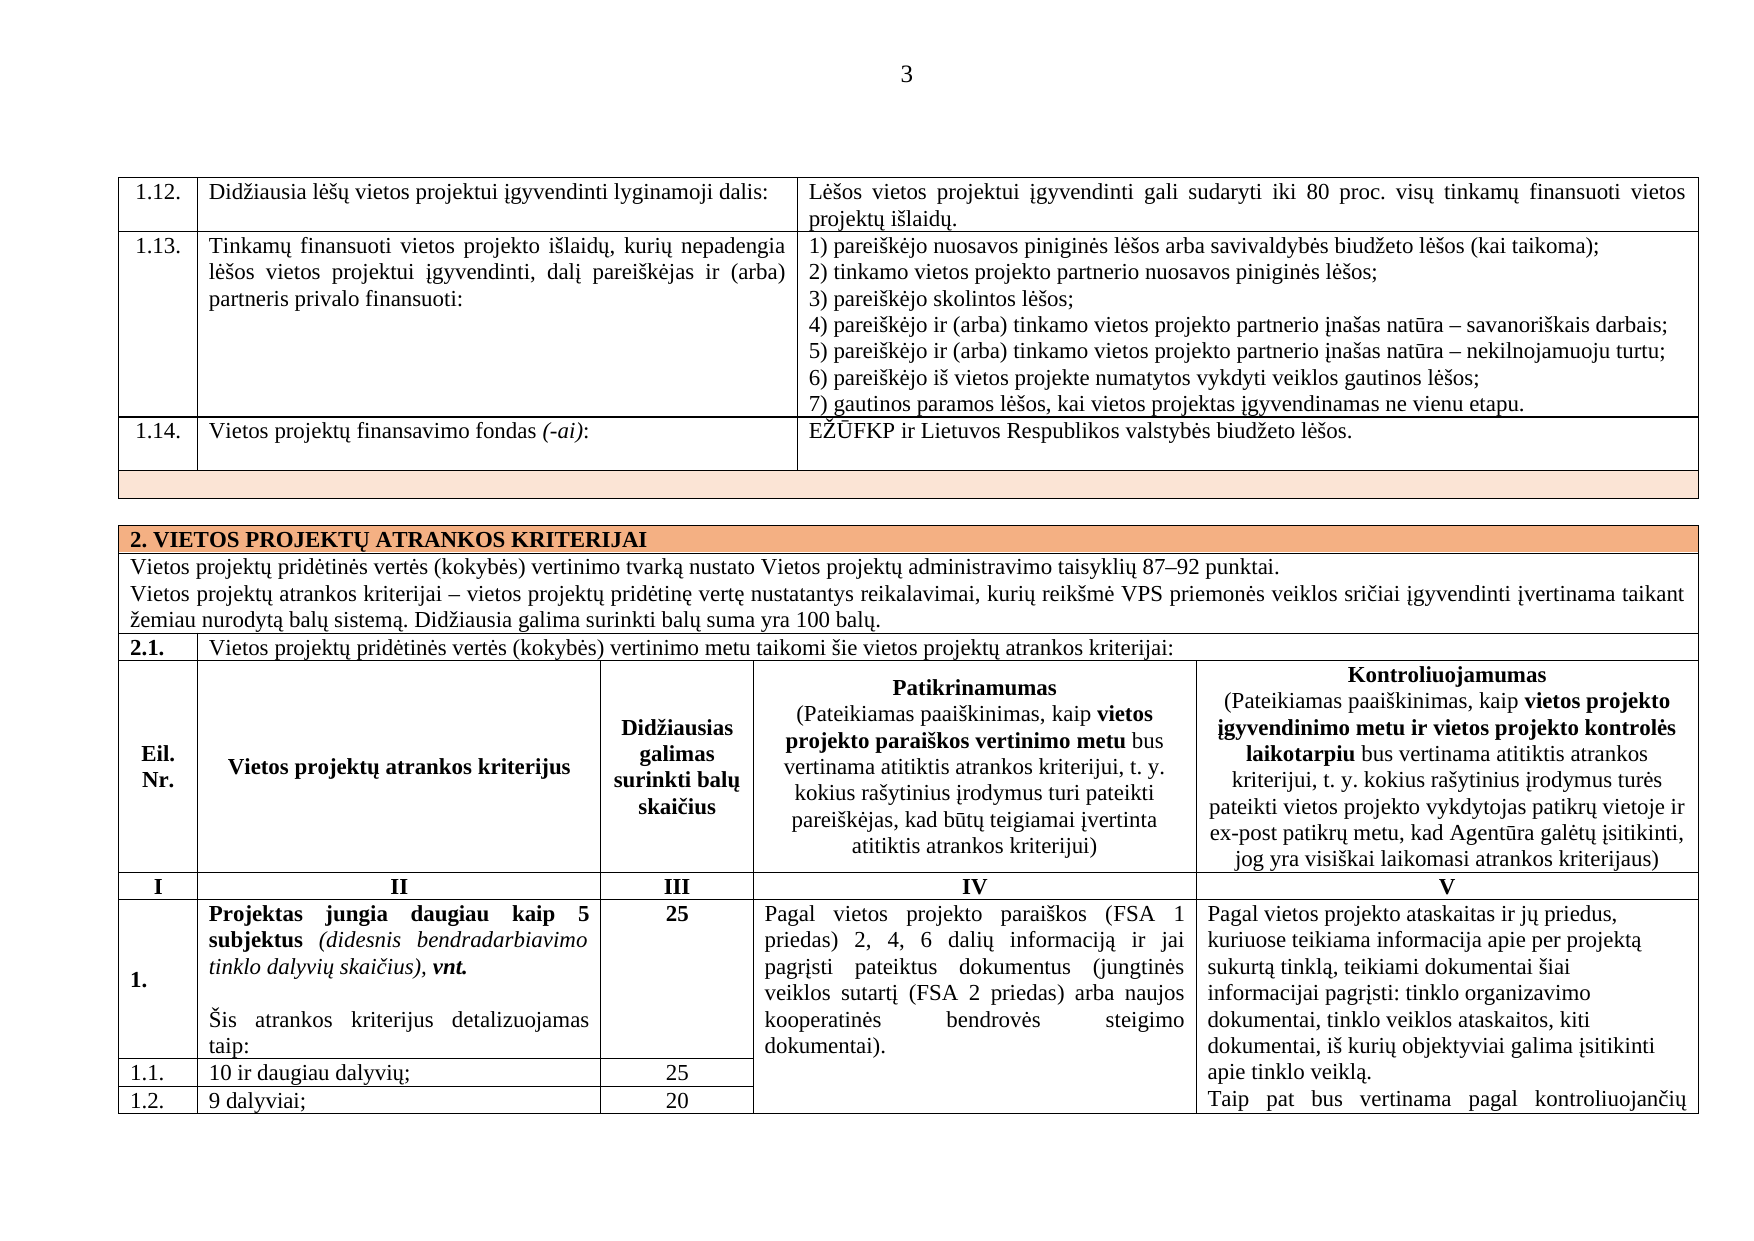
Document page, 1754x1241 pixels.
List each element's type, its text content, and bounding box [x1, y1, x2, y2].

table_cell Projektas jungia daugiau kaip 5 subjektus (didesnis bendradarbiavimo tinklo dalyvių skaičius), vnt. Šis atrankos kriterijus detalizuojamas taip: [198, 900, 600, 1058]
table_cell 25 [601, 900, 753, 1058]
table_cell [119, 471, 1698, 498]
table_cell Didžiausia lėšų vietos projektui įgyvendinti lyginamoji dalis: [198, 178, 797, 231]
table_cell III [601, 873, 753, 899]
table_cell 1.12. [119, 178, 197, 231]
table_cell EŽŪFKP ir Lietuvos Respublikos valstybės biudžeto lėšos. [798, 418, 1698, 470]
table_cell II [198, 873, 600, 899]
table_cell Vietos projektų pridėtinės vertės (kokybės) vertinimo metu taikomi šie vietos projektų atrankos kriterijai: [198, 634, 1698, 660]
table_cell Lėšos vietos projektui įgyvendinti gali sudaryti iki 80 proc. visų tinkamų finansuoti vietos projektų išlaidų. [798, 178, 1698, 231]
table_cell Pagal vietos projekto ataskaitas ir jų priedus, kuriuose teikiama informacija apie per projektą sukurtą tinklą, teikiami dokumentai šiai informacijai pagrįsti: tinklo organizavimo dokumentai, tinklo veiklos ataskaitos, kiti dokumentai, iš kurių objektyviai galima įsitikinti apie tinklo veiklą. Taip pat bus vertinama pagal kontroliuojančių institucijų pateiktas patikrų išvadas. [1197, 900, 1698, 1113]
table_cell 1.14. [119, 418, 197, 470]
table_cell 1.2. [119, 1087, 197, 1113]
table_cell Kontroliuojamumas (Pateikiamas paaiškinimas, kaip vietos projekto įgyvendinimo metu ir vietos projekto kontrolės laikotarpiu bus vertinama atitiktis atrankos kriterijui, t. y. kokius rašytinius įrodymus turės pateikti vietos projekto vykdytojas patikrų vietoje ir ex-post patikrų metu, kad Agentūra galėtų įsitikinti, jog yra visiškai laikomasi atrankos kriterijaus) [1197, 661, 1698, 872]
table_cell 20 [601, 1087, 753, 1113]
table_cell Vietos projektų pridėtinės vertės (kokybės) vertinimo tvarką nustato Vietos projektų administravimo taisyklių 87–92 punktai. Vietos projektų atrankos kriterijai – vietos projektų pridėtinę vertę nustatantys reikalavimai, kurių reikšmė VPS priemonės veiklos sričiai įgyvendinti įvertinama taikant žemiau nurodytą balų sistemą. Didžiausia galima surinkti balų suma yra 100 balų. [119, 554, 1698, 632]
table_cell 10 ir daugiau dalyvių; [198, 1059, 600, 1086]
table_cell 1. [119, 900, 197, 1058]
table_cell Tinkamų finansuoti vietos projekto išlaidų, kurių nepadengia lėšos vietos projektui įgyvendinti, dalį pareiškėjas ir (arba) partneris privalo finansuoti: [198, 232, 797, 416]
table_cell 9 dalyviai; [198, 1087, 600, 1113]
table_cell IV [754, 873, 1196, 899]
table_cell 1.13. [119, 232, 197, 416]
table_cell Vietos projektų finansavimo fondas (-ai): [198, 418, 797, 470]
table_cell Eil. Nr. [119, 661, 197, 872]
table_cell 1) pareiškėjo nuosavos piniginės lėšos arba savivaldybės biudžeto lėšos (kai taikoma); 2) tinkamo vietos projekto partnerio nuosavos piniginės lėšos; 3) pareiškėjo skolintos lėšos; 4) pareiškėjo ir (arba) tinkamo vietos projekto partnerio įnašas natūra – savanoriškais darbais; 5) pareiškėjo ir (arba) tinkamo vietos projekto partnerio įnašas natūra – nekilnojamuoju turtu; 6) pareiškėjo iš vietos projekte numatytos vykdyti veiklos gautinos lėšos; 7) gautinos paramos lėšos, kai vietos projektas įgyvendinamas ne vienu etapu. [798, 232, 1698, 416]
table_cell Didžiausias galimas surinkti balų skaičius [601, 661, 753, 872]
table_cell 25 [601, 1059, 753, 1086]
table_cell I [119, 873, 197, 899]
table_cell Patikrinamumas (Pateikiamas paaiškinimas, kaip vietos projekto paraiškos vertinimo metu bus vertinama atitiktis atrankos kriterijui, t. y. kokius rašytinius įrodymus turi pateikti pareiškėjas, kad būtų teigiamai įvertinta atitiktis atrankos kriterijui) [754, 661, 1196, 872]
table_cell V [1197, 873, 1698, 899]
table_cell Vietos projektų atrankos kriterijus [198, 661, 600, 872]
table_header 2. VIETOS PROJEKTŲ ATRANKOS KRITERIJAI [119, 526, 1698, 552]
table_cell 2.1. [119, 634, 197, 660]
table_cell 1.1. [119, 1059, 197, 1086]
table_cell Pagal vietos projekto paraiškos (FSA 1 priedas) 2, 4, 6 dalių informaciją ir jai pagrįsti pateiktus dokumentus (jungtinės veiklos sutartį (FSA 2 priedas) arba naujos kooperatinės bendrovės steigimo dokumentai). [754, 900, 1196, 1113]
